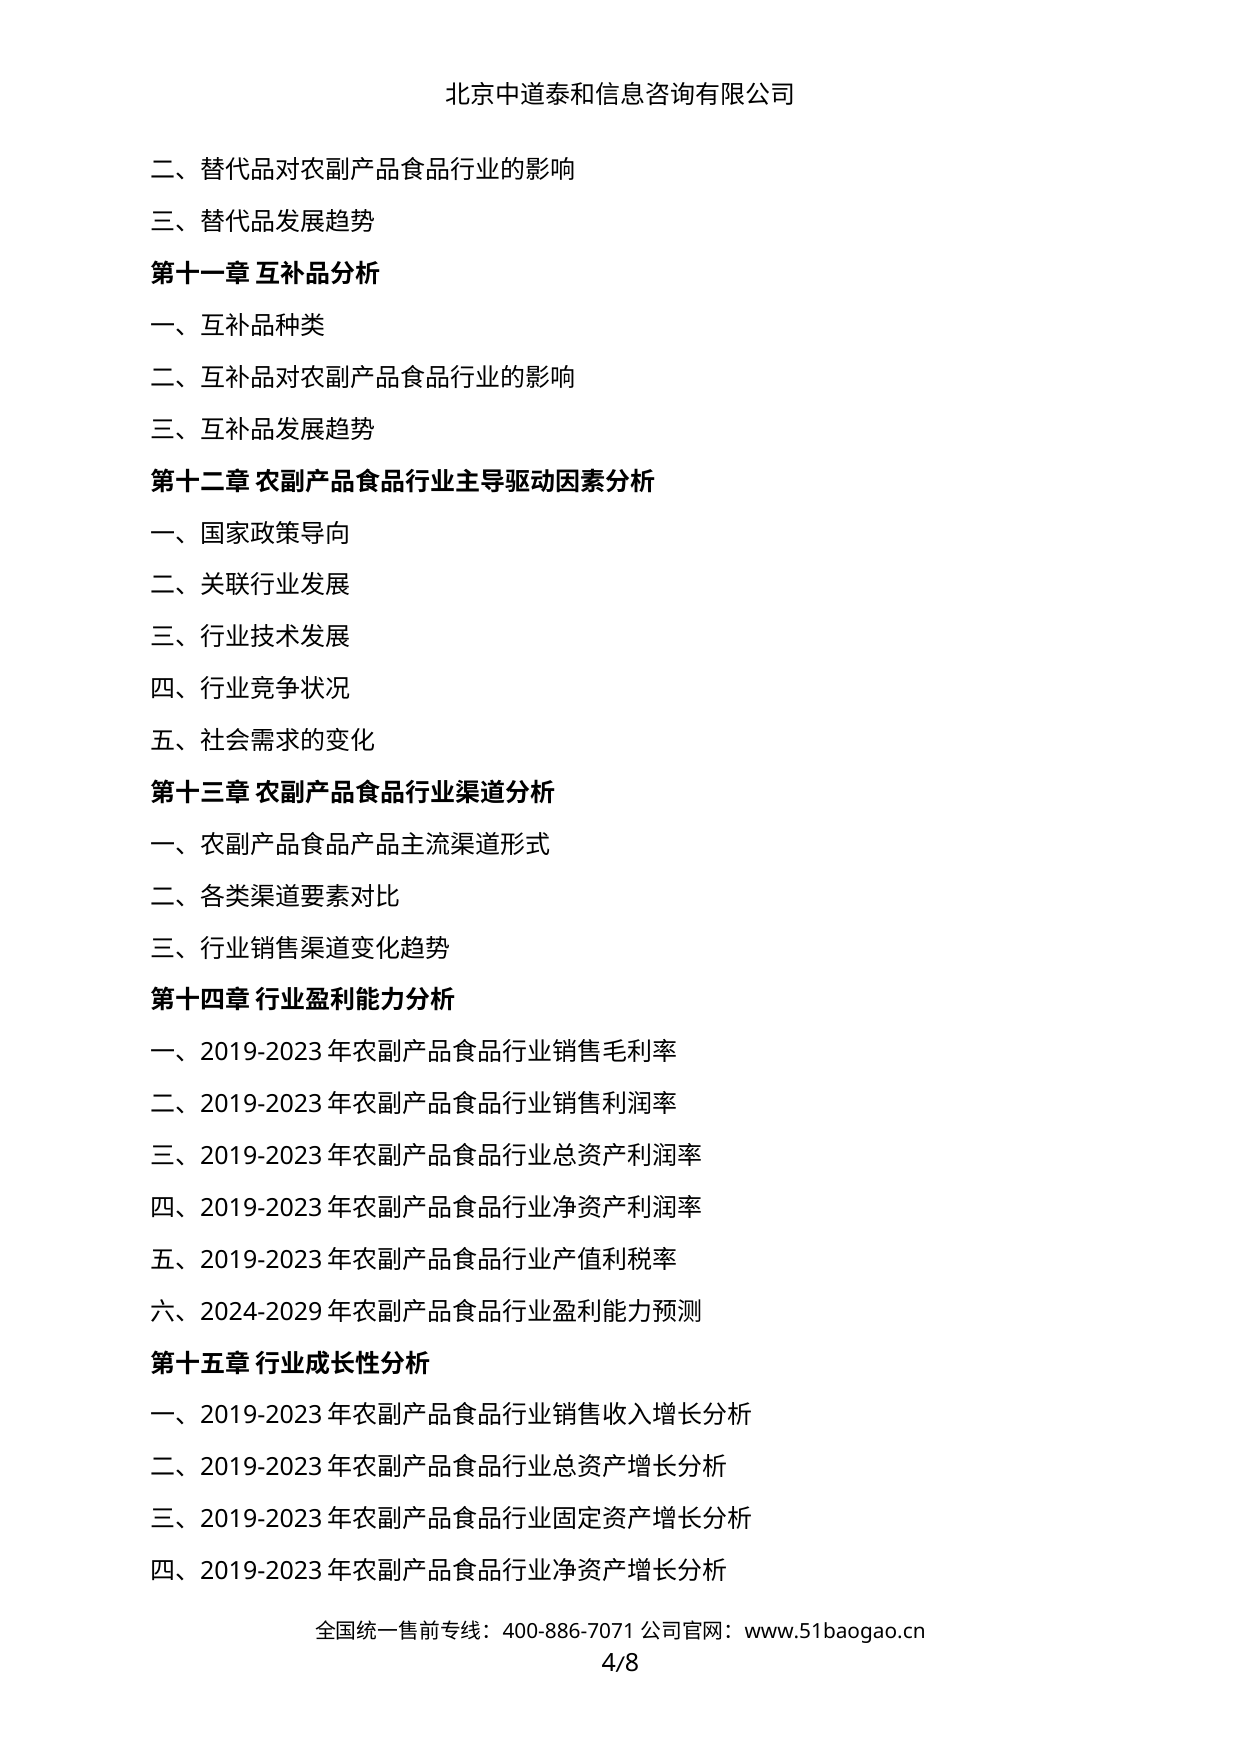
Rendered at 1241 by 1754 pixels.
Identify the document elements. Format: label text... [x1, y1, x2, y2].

text 五、2019-2023年农副产品食品行业产值利税率 [150, 1239, 1090, 1276]
text 二、2019-2023年农副产品食品行业总资产增长分析 [150, 1447, 1090, 1483]
text 一、国家政策导向 [150, 513, 1090, 549]
text 一、2019-2023年农副产品食品行业销售毛利率 [150, 1032, 1090, 1068]
text 六、2024-2029年农副产品食品行业盈利能力预测 [150, 1291, 1090, 1327]
text 二、2019-2023年农副产品食品行业销售利润率 [150, 1084, 1090, 1120]
text 二、关联行业发展 [150, 565, 1090, 601]
text 四、2019-2023年农副产品食品行业净资产利润率 [150, 1187, 1090, 1224]
text 五、社会需求的变化 [150, 721, 1090, 757]
text 第十一章 互补品分析 [150, 254, 1090, 290]
text 四、2019-2023年农副产品食品行业净资产增长分析 [150, 1551, 1090, 1587]
text 一、农副产品食品产品主流渠道形式 [150, 824, 1090, 861]
text 二、互补品对农副产品食品行业的影响 [150, 357, 1090, 394]
text 第十五章 行业成长性分析 [150, 1343, 1090, 1379]
text 二、替代品对农副产品食品行业的影响 [150, 150, 1090, 186]
text 第十二章 农副产品食品行业主导驱动因素分析 [150, 461, 1090, 497]
text 三、2019-2023年农副产品食品行业总资产利润率 [150, 1136, 1090, 1172]
text 三、行业技术发展 [150, 617, 1090, 653]
text 一、互补品种类 [150, 306, 1090, 342]
text 三、互补品发展趋势 [150, 409, 1090, 446]
text 一、2019-2023年农副产品食品行业销售收入增长分析 [150, 1395, 1090, 1431]
text 二、各类渠道要素对比 [150, 876, 1090, 912]
text 三、行业销售渠道变化趋势 [150, 928, 1090, 964]
text 三、2019-2023年农副产品食品行业固定资产增长分析 [150, 1499, 1090, 1535]
text 第十三章 农副产品食品行业渠道分析 [150, 772, 1090, 809]
text 四、行业竞争状况 [150, 669, 1090, 705]
text 第十四章 行业盈利能力分析 [150, 980, 1090, 1016]
text 三、替代品发展趋势 [150, 202, 1090, 238]
